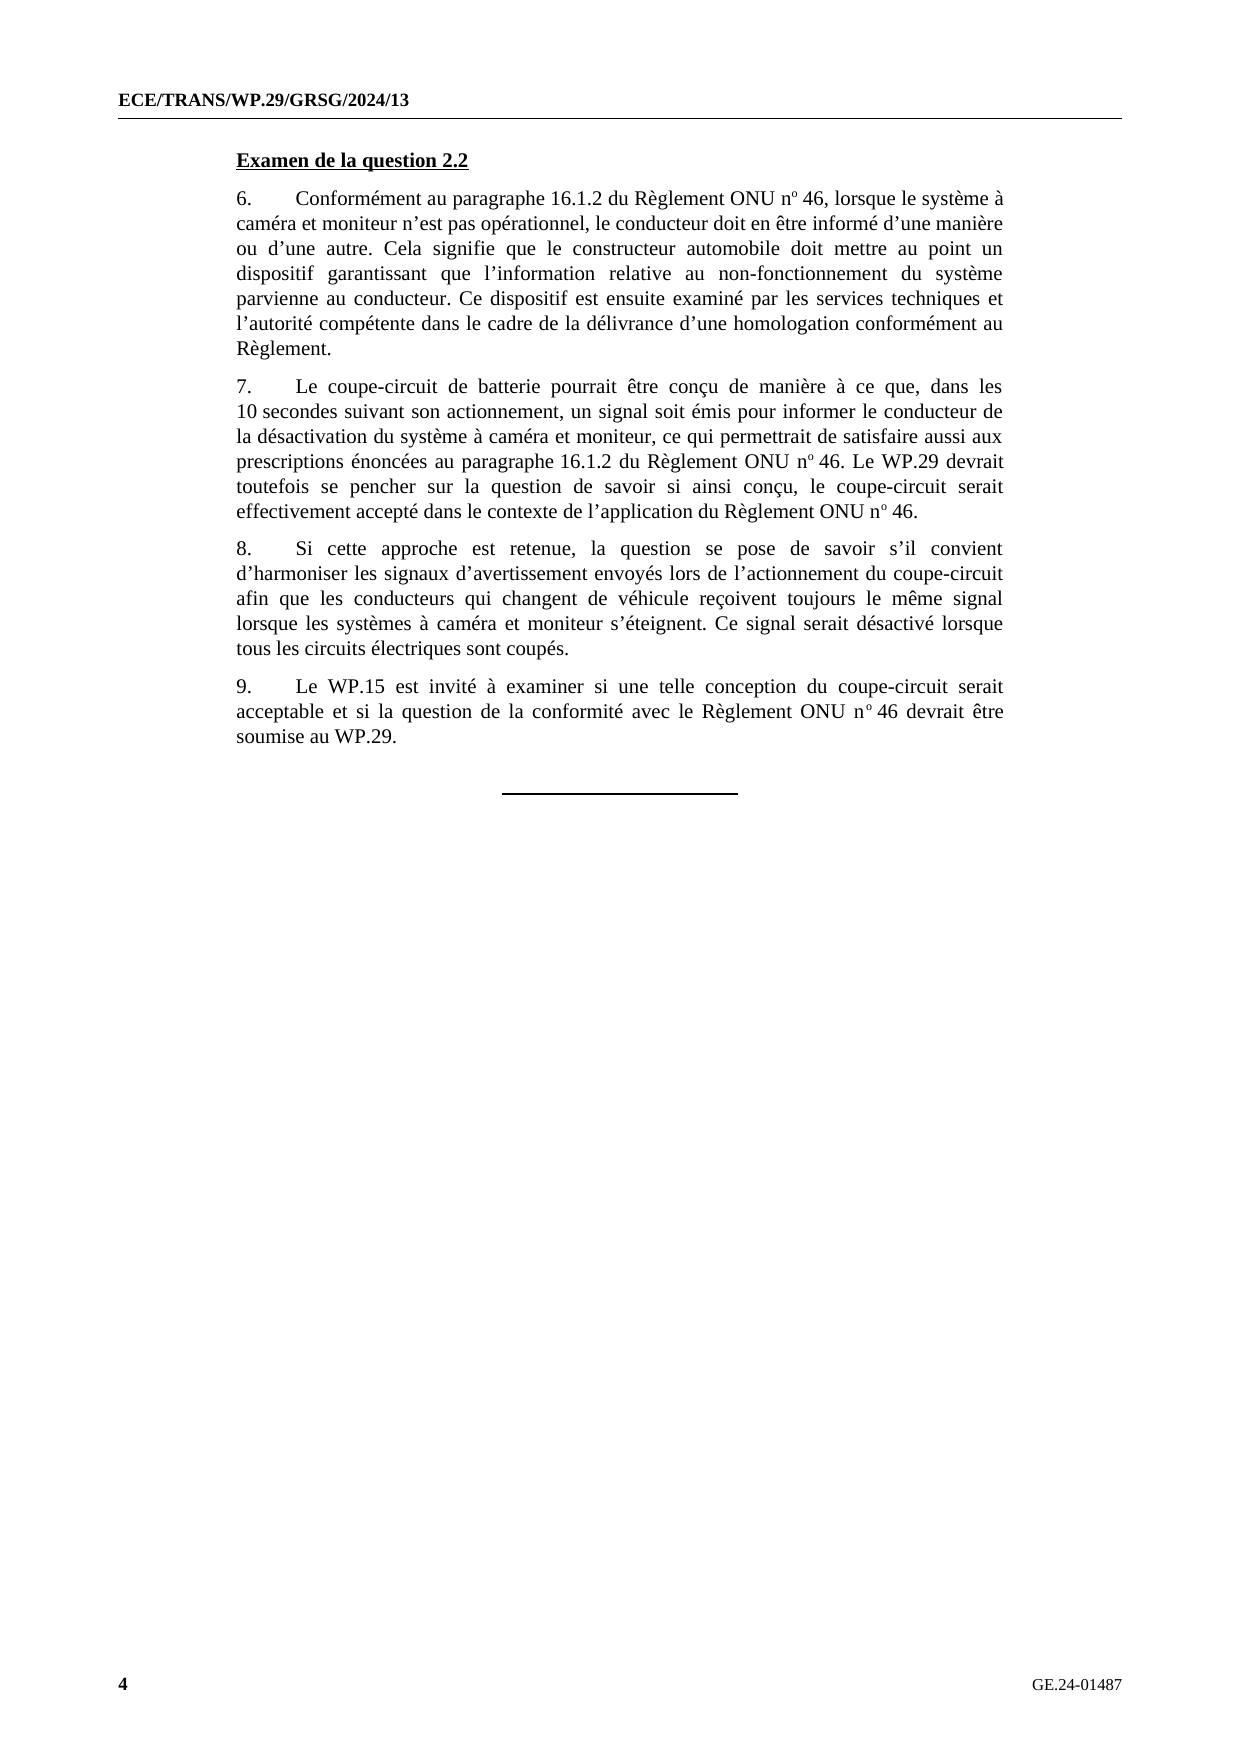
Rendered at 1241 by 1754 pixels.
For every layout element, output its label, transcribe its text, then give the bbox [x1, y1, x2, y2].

text 6. Conformément au paragraphe 16.1.2 du Règlement ONU no 46, lorsque le système à caméra et moniteur n’est pas opérationnel, le conducteur doit en être informé d’une manière ou d’une autre. Cela signifie que le constructeur automobile doit mettre au point un dispositif garantissant que l’information relative au non-fonctionnement du système parvienne au conducteur. Ce dispositif est ensuite examiné par les services techniques et l’autorité compétente dans le cadre de la délivrance d’une homologation conformément au Règlement. [236, 185, 1004, 360]
text 7. Le coupe-circuit de batterie pourrait être conçu de manière à ce que, dans les 10 secondes suivant son actionnement, un signal soit émis pour informer le conducteur de la désactivation du système à caméra et moniteur, ce qui permettrait de satisfaire aussi aux prescriptions énoncées au paragraphe 16.1.2 du Règlement ONU no 46. Le WP.29 devrait toutefois se pencher sur la question de savoir si ainsi conçu, le coupe-circuit serait effectivement accepté dans le contexte de l’application du Règlement ONU no 46. [236, 373, 1004, 523]
text 8. Si cette approche est retenue, la question se pose de savoir s’il convient d’harmoniser les signaux d’avertissement envoyés lors de l’actionnement du coupe-circuit afin que les conducteurs qui changent de véhicule reçoivent toujours le même signal lorsque les systèmes à caméra et moniteur s’éteignent. Ce signal serait désactivé lorsque tous les circuits électriques sont coupés. [236, 535, 1004, 660]
text 9. Le WP.15 est invité à examiner si une telle conception du coupe-circuit serait acceptable et si la question de la conformité avec le Règlement ONU no 46 devrait être soumise au WP.29. [236, 673, 1004, 748]
text Examen de la question 2.2 [118, 148, 1004, 173]
